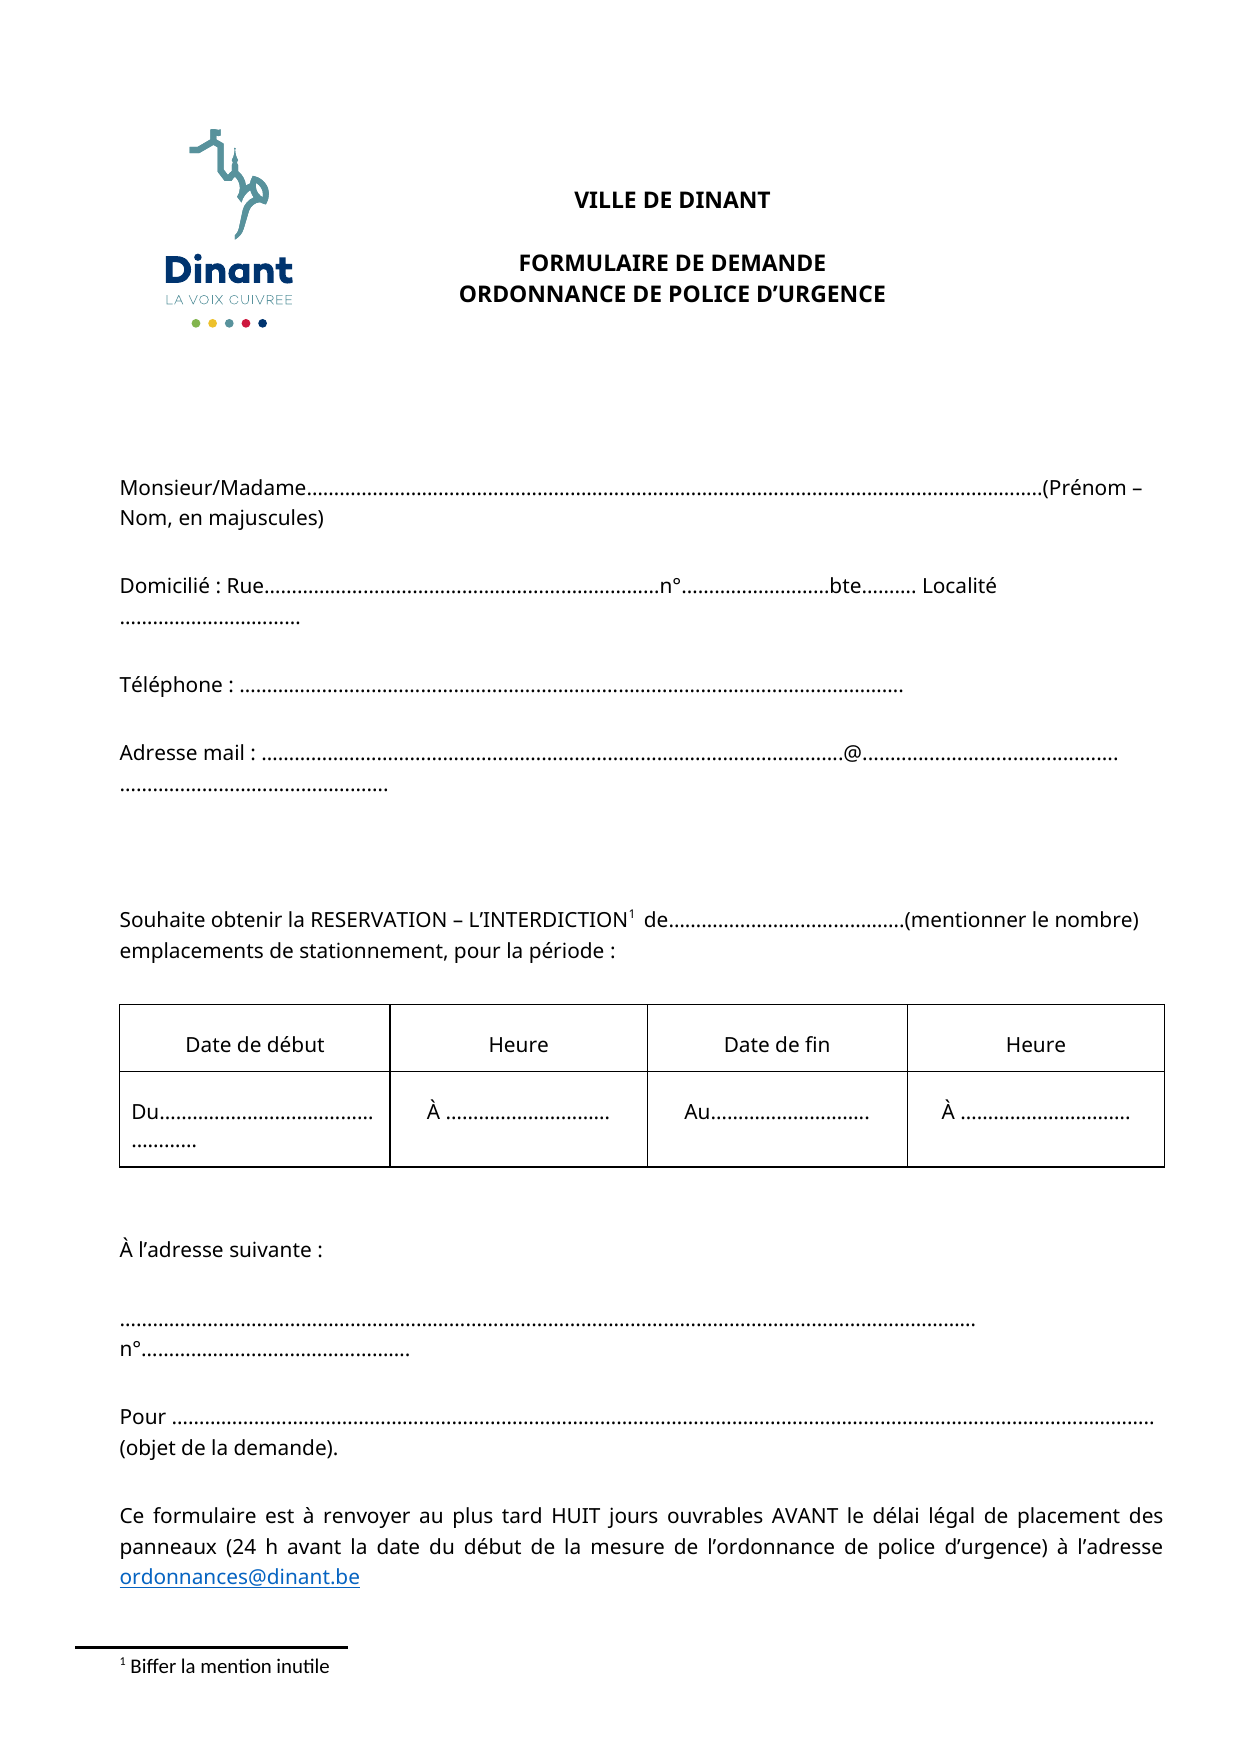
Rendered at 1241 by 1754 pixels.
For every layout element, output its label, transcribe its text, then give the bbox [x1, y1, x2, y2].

text Ce formulaire est à renvoyer au plus tard HUIT jours ouvrables AVANT le délai légal de placement des panneaux (24 h avant la date du début de la mesure de l’ordonnance de police d’urgence) à l’adresse ordonnances@dinant.be [119, 1501, 1165, 1591]
text Monsieur/Madame…………………………………………………..………………………………….……………………………..(Prénom – Nom, en majuscules) [119, 473, 1165, 532]
table_header Heure [908, 1005, 1164, 1071]
table_header Date de fin [648, 1005, 907, 1071]
table_cell Au……………………….. [648, 1072, 907, 1166]
table_header Heure [391, 1005, 647, 1071]
table_header [75, 122, 326, 372]
text Pour …………………………………………………………………………………………………………………………………………………………….. (objet de la demande). [119, 1402, 1165, 1461]
text …………………………………………………………………………………………………………………………………………n°…………………………………………. [119, 1304, 1165, 1363]
table_cell Du…………………………………………… [120, 1072, 389, 1166]
table_cell À …………………………. [908, 1072, 1164, 1166]
table_header Date de début [120, 1005, 389, 1071]
table_cell À ………………………… [391, 1072, 647, 1166]
text Domicilié : Rue………………………………………………………………n°………………………bte………. Localité …………………………… [119, 571, 1165, 631]
text À l’adresse suivante : [119, 1236, 1165, 1264]
text Adresse mail : …………………………………………………………………………………………….@..............................................…………………………………………. [119, 738, 1165, 797]
table_header Ville de Dinant Formulaire de demande ordonnance de police d’urgence [326, 122, 1019, 372]
text Téléphone : …………………………………………………………………………………………………………. [119, 670, 1165, 699]
text Souhaite obtenir la RESERVATION – L’INTERDICTION de…………………………………….(mentionner le nombre) emplacements de stationnement, pour la période : [119, 905, 1165, 964]
